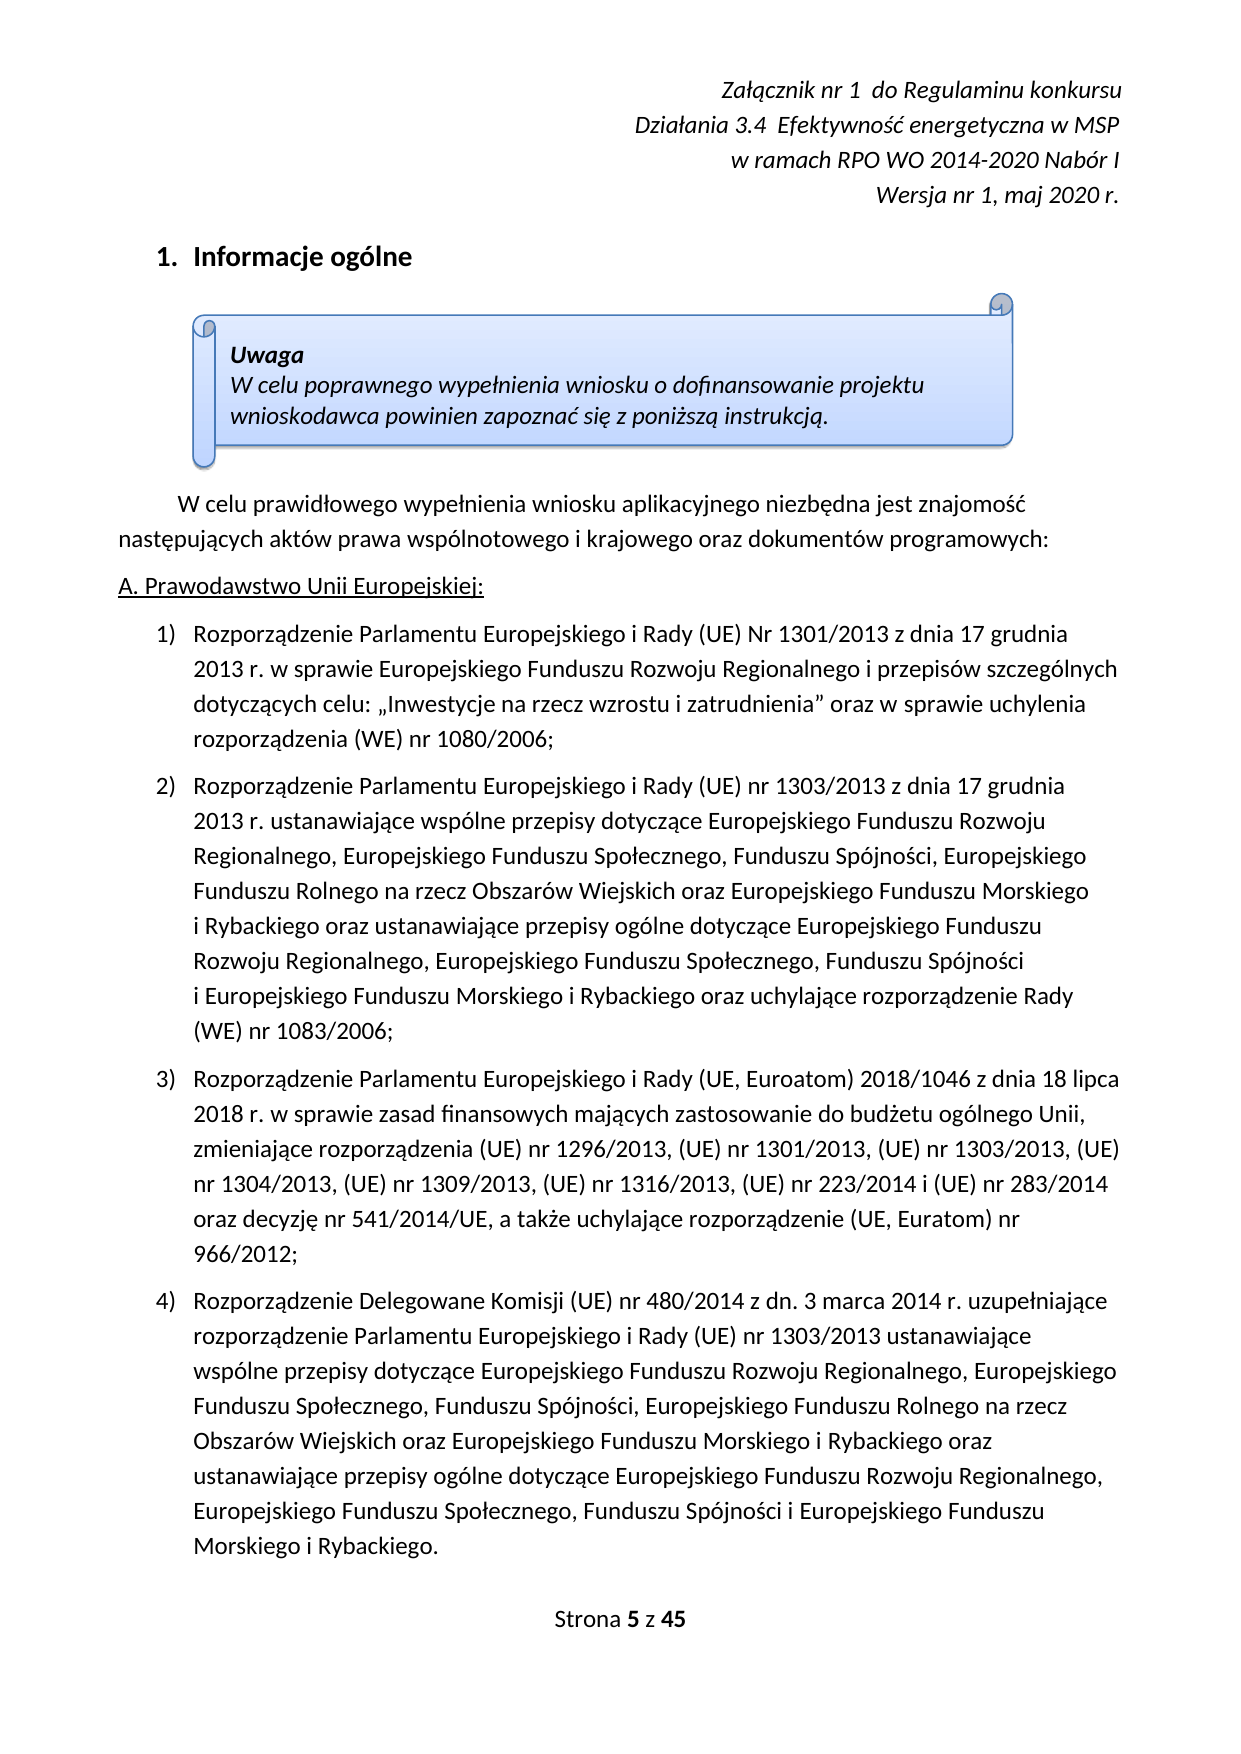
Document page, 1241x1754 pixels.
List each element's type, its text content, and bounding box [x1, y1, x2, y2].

text A. Prawodawstwo Unii Europejskiej: [118, 571, 1122, 601]
subtitle Informacje ogólne [156, 238, 1122, 274]
list Rozporządzenie Parlamentu Europejskiego i Rady (UE) Nr 1301/2013 z dnia 17 grudnia 2013 r. w sprawie Europejskiego Funduszu Rozwoju Regionalnego i przepisów szczególnych dotyczących celu: „Inwestycje na rzecz wzrostu i zatrudnienia” oraz w sprawie uchylenia rozporządzenia (WE) nr 1080/2006; [156, 618, 1122, 753]
list Rozporządzenie Delegowane Komisji (UE) nr 480/2014 z dn. 3 marca 2014 r. uzupełniające rozporządzenie Parlamentu Europejskiego i Rady (UE) nr 1303/2013 ustanawiające wspólne przepisy dotyczące Europejskiego Funduszu Rozwoju Regionalnego, Europejskiego Funduszu Społecznego, Funduszu Spójności, Europejskiego Funduszu Rolnego na rzecz Obszarów Wiejskich oraz Europejskiego Funduszu Morskiego i Rybackiego oraz ustanawiające przepisy ogólne dotyczące Europejskiego Funduszu Rozwoju Regionalnego, Europejskiego Funduszu Społecznego, Funduszu Spójności i Europejskiego Funduszu Morskiego i Rybackiego. [156, 1286, 1122, 1561]
list Rozporządzenie Parlamentu Europejskiego i Rady (UE, Euroatom) 2018/1046 z dnia 18 lipca 2018 r. w sprawie zasad finansowych mających zastosowanie do budżetu ogólnego Unii, zmieniające rozporządzenia (UE) nr 1296/2013, (UE) nr 1301/2013, (UE) nr 1303/2013, (UE) nr 1304/2013, (UE) nr 1309/2013, (UE) nr 1316/2013, (UE) nr 223/2014 i (UE) nr 283/2014 oraz decyzję nr 541/2014/UE, a także uchylające rozporządzenie (UE, Euratom) nr 966/2012; [156, 1063, 1122, 1268]
text W celu prawidłowego wypełnienia wniosku aplikacyjnego niezbędna jest znajomość następujących aktów prawa wspólnotowego i krajowego oraz dokumentów programowych: [118, 488, 1122, 553]
list Rozporządzenie Parlamentu Europejskiego i Rady (UE) nr 1303/2013 z dnia 17 grudnia 2013 r. ustanawiające wspólne przepisy dotyczące Europejskiego Funduszu Rozwoju Regionalnego, Europejskiego Funduszu Społecznego, Funduszu Spójności, Europejskiego Funduszu Rolnego na rzecz Obszarów Wiejskich oraz Europejskiego Funduszu Morskiego i Rybackiego oraz ustanawiające przepisy ogólne dotyczące Europejskiego Funduszu Rozwoju Regionalnego, Europejskiego Funduszu Społecznego, Funduszu Spójności i Europejskiego Funduszu Morskiego i Rybackiego oraz uchylające rozporządzenie Rady (WE) nr 1083/2006; [156, 771, 1122, 1046]
